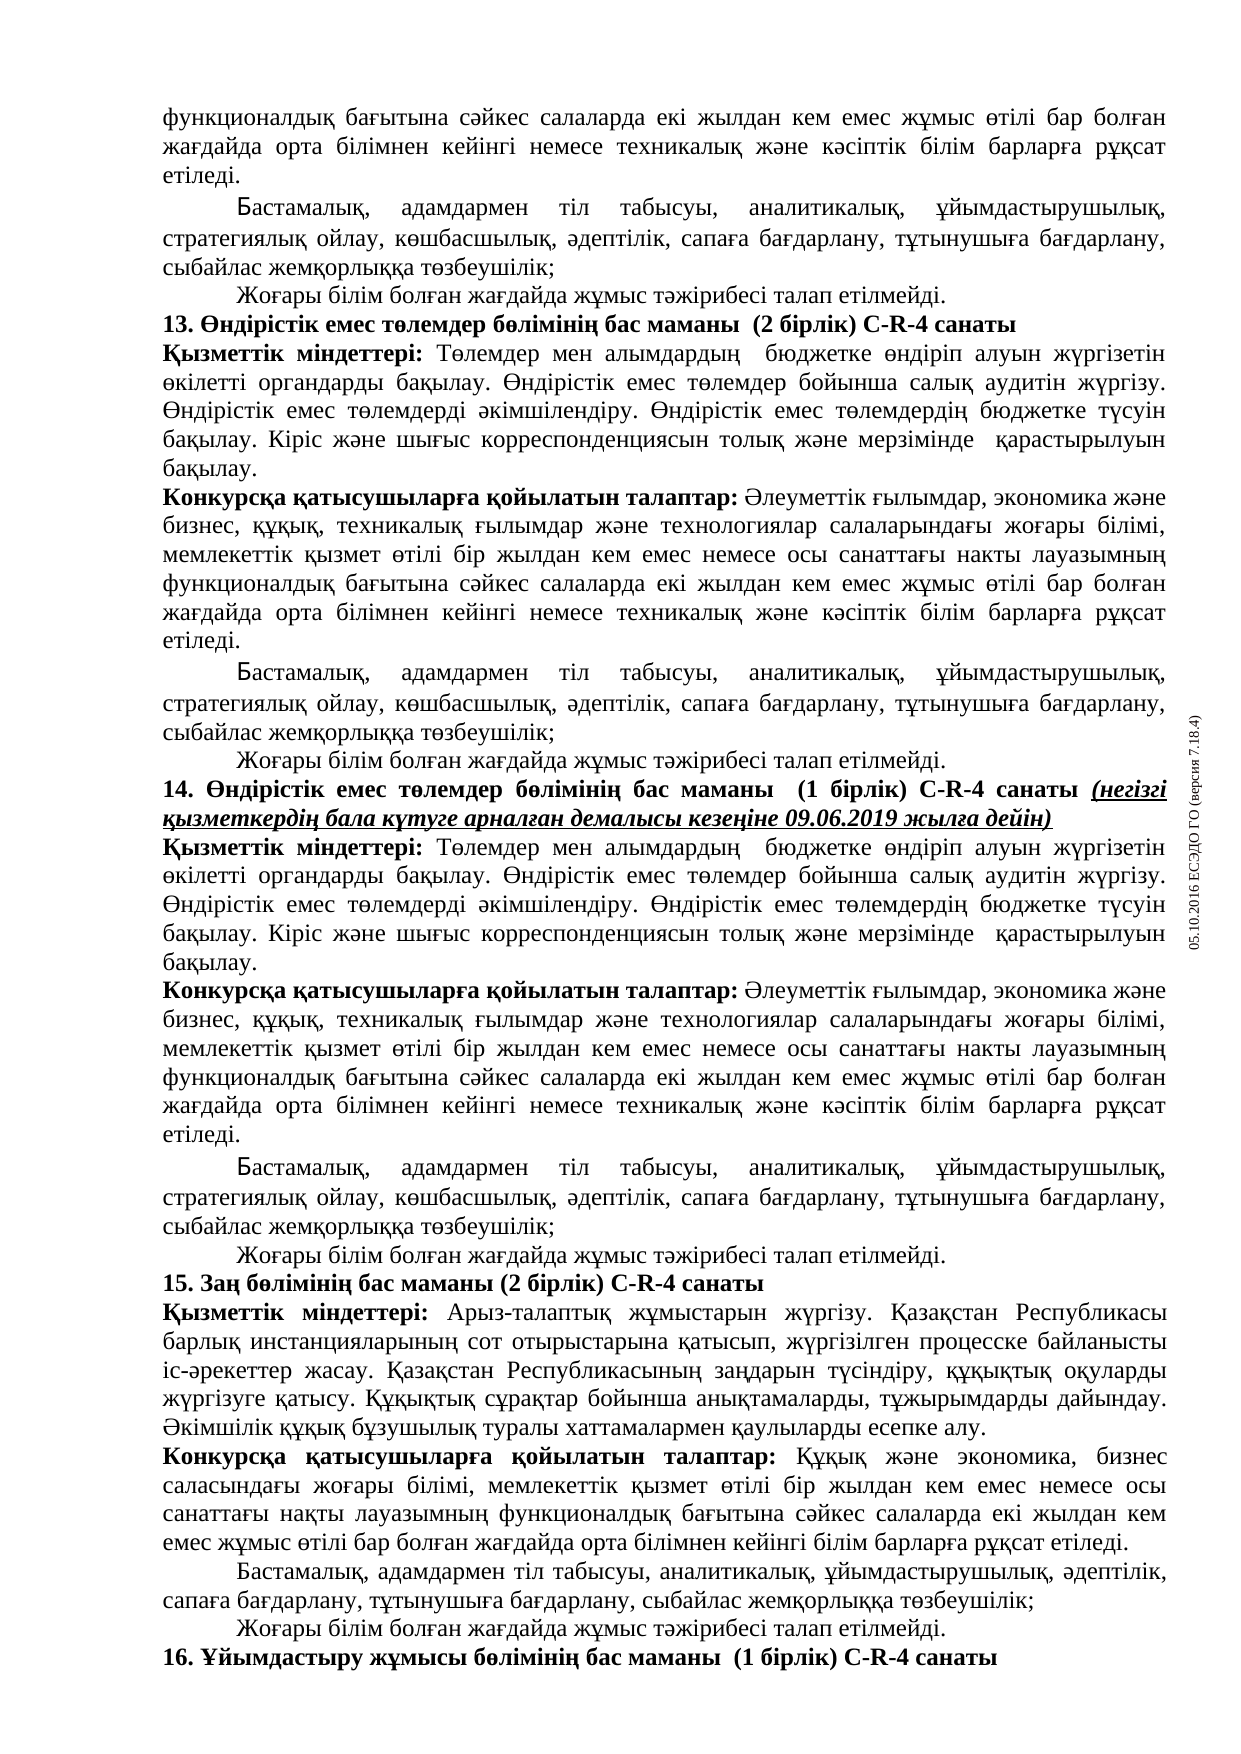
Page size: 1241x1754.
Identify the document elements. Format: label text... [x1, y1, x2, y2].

text Қызметтік міндеттері: Арыз-талаптық жұмыстарын жүргізу. Қазақстан Республикасы барлық инстанцияларының сот отырыстарына қатысып, жүргізілген процесске байланысты іс-әрекеттер жасау. Қазақстан Республикасының заңдарын түсіндіру, құқықтық оқуларды жүргізуге қатысу. Құқықтық сұрақтар бойынша анықтамаларды, тұжырымдарды дайындау. Әкімшілік құқық бұзушылық туралы хаттамалармен қаулыларды есепке алу. [162, 1297, 1168, 1441]
text Қызметтік міндеттері: Төлемдер мен алымдардың бюджетке өндіріп алуын жүргізетін өкілетті органдарды бақылау. Өндірістік емес төлемдер бойынша салық аудитін жүргізу. Өндірістік емес төлемдерді әкімшілендіру. Өндірістік емес төлемдердің бюджетке түсуін бақылау. Кіріс және шығыс корреспонденциясын толық және мерзімінде қарастырылуын бақылау. [162, 832, 1167, 976]
text Бастамалық, адамдармен тіл табысуы, аналитикалық, ұйымдастырушылық, әдептілік, сапаға бағдарлану, тұтынушыға бағдарлану, сыбайлас жемқорлыққа төзбеушілік; [162, 1556, 1168, 1613]
text 14. Өндірістік емес төлемдер бөлімінің бас маманы (1 бірлік) С-R-4 санаты (негізгі қызметкердің бала күтуге арналған демалысы кезеңіне 09.06.2019 жылға дейін) [162, 774, 1167, 832]
text Жоғары білім болған жағдайда жұмыс тәжірибесі талап етілмейді. [162, 746, 1168, 774]
text 16. Ұйымдастыру жұмысы бөлімінің бас маманы (1 бірлік) С-R-4 санаты [162, 1642, 1167, 1671]
text 13. Өндірістік емес төлемдер бөлімінің бас маманы (2 бірлік) С-R-4 санаты [162, 309, 1167, 338]
text 15. Заң бөлімінің бас маманы (2 бірлік) С-R-4 санаты [162, 1268, 1167, 1297]
text Жоғары білім болған жағдайда жұмыс тәжірибесі талап етілмейді. [162, 1613, 1167, 1642]
text Жоғары білім болған жағдайда жұмыс тәжірибесі талап етілмейді. [162, 1240, 1168, 1268]
text Конкурсқа қатысушыларға қойылатын талаптар: Құқық және экономика, бизнес саласындағы жоғары білімі, мемлекеттік қызмет өтілі бір жылдан кем емес немесе осы санаттағы нақты лауазымның функционалдық бағытына сәйкес салаларда екі жылдан кем емес жұмыс өтілі бар болған жағдайда орта білімнен кейінгі білім барларға рұқсат етіледі. [162, 1441, 1168, 1556]
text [162, 102, 1167, 189]
text Қызметтік міндеттері: Төлемдер мен алымдардың бюджетке өндіріп алуын жүргізетін өкілетті органдарды бақылау. Өндірістік емес төлемдер бойынша салық аудитін жүргізу. Өндірістік емес төлемдерді әкімшілендіру. Өндірістік емес төлемдердің бюджетке түсуін бақылау. Кіріс және шығыс корреспонденциясын толық және мерзімінде қарастырылуын бақылау. [162, 338, 1167, 482]
text Жоғары білім болған жағдайда жұмыс тәжірибесі талап етілмейді. [162, 280, 1168, 309]
